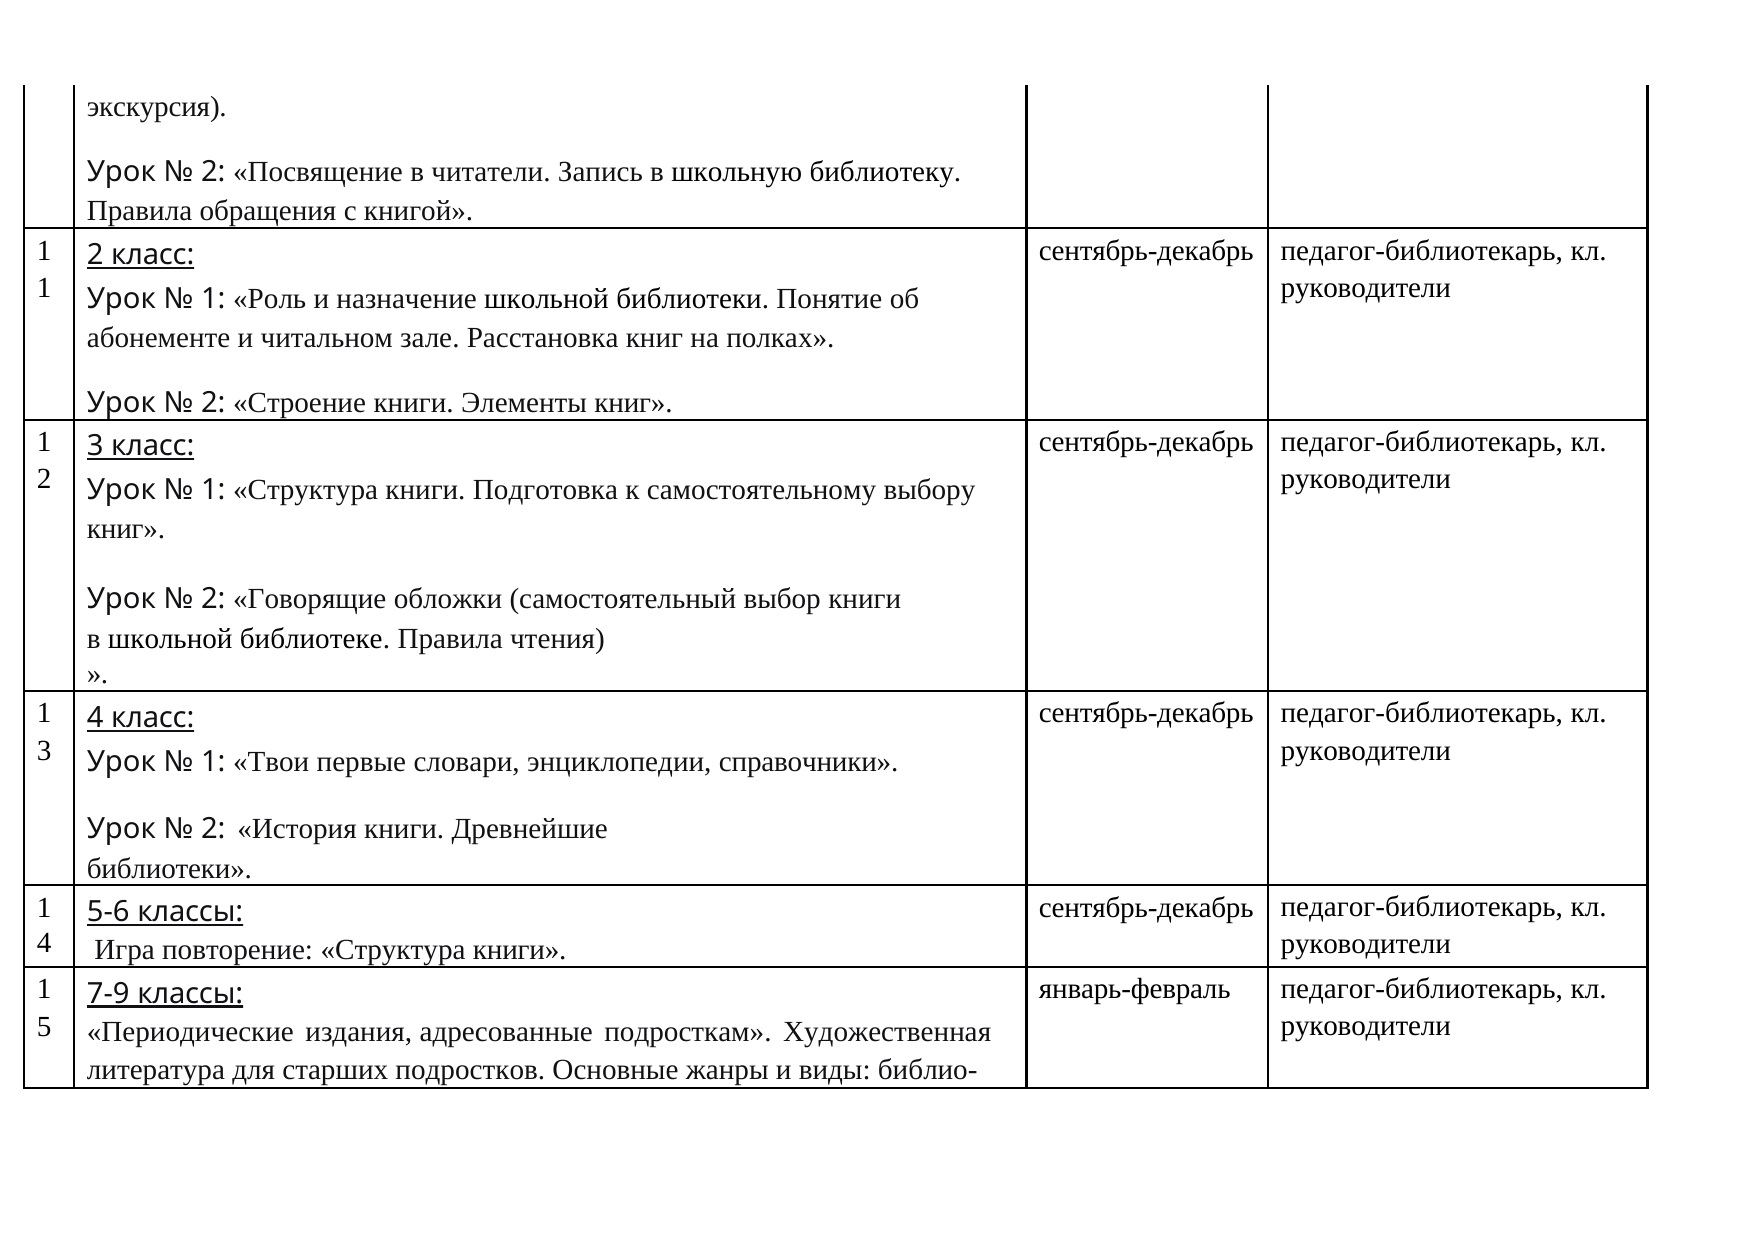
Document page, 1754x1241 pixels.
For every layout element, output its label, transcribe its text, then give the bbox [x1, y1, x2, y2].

table_cell 4 класс: Урок № 1: «Твои первые словари, энциклопедии, справочники». Урок № 2: «История книги. Древнейшие библиотеки». [75, 692, 1025, 884]
table_cell 1 3 [25, 692, 73, 884]
table_cell сентябрь-декабрь [1028, 692, 1267, 884]
table_header [1269, 85, 1646, 227]
table_cell педагог-библиотекарь, кл. руководители [1269, 968, 1646, 1087]
table_cell 1 5 [25, 968, 73, 1087]
table_cell январь-февраль [1028, 968, 1267, 1087]
table_cell сентябрь-декабрь [1028, 421, 1267, 690]
table_cell педагог-библиотекарь, кл. руководители [1269, 692, 1646, 884]
table_cell 5-6 классы: Игра повторение: «Структура книги». [75, 886, 1025, 966]
table_header экскурсия). Урок № 2: «Посвящение в читатели. Запись в школьную библиотеку. Правила обращения с книгой». [75, 85, 1025, 227]
table_cell 2 класс: Урок № 1: «Роль и назначение школьной библиотеки. Понятие об абонементе и читальном зале. Расстановка книг на полках». Урок № 2: «Строение книги. Элементы книг». [75, 229, 1025, 418]
table_cell педагог-библиотекарь, кл. руководители [1269, 229, 1646, 418]
table_header [1028, 85, 1267, 227]
table_cell 1 4 [25, 886, 73, 966]
table_cell педагог-библиотекарь, кл. руководители [1269, 421, 1646, 690]
table_header [25, 85, 73, 227]
table_cell 3 класс: Урок № 1: «Структура книги. Подготовка к самостоятельному выбору книг». Урок № 2: «Говорящие обложки (самостоятельный выбор книги в школьной библиотеке. Правила чтения) ». [75, 421, 1025, 690]
table_cell 7-9 классы: «Периодические издания, адресованные подросткам». Художественная литература для старших подростков. Основные жанры и виды: библио- [75, 968, 1025, 1087]
table_cell сентябрь-декабрь [1028, 886, 1267, 966]
table_cell сентябрь-декабрь [1028, 229, 1267, 418]
table_cell 1 2 [25, 421, 73, 690]
table_cell педагог-библиотекарь, кл. руководители [1269, 886, 1646, 966]
table_cell 1 1 [25, 229, 73, 418]
